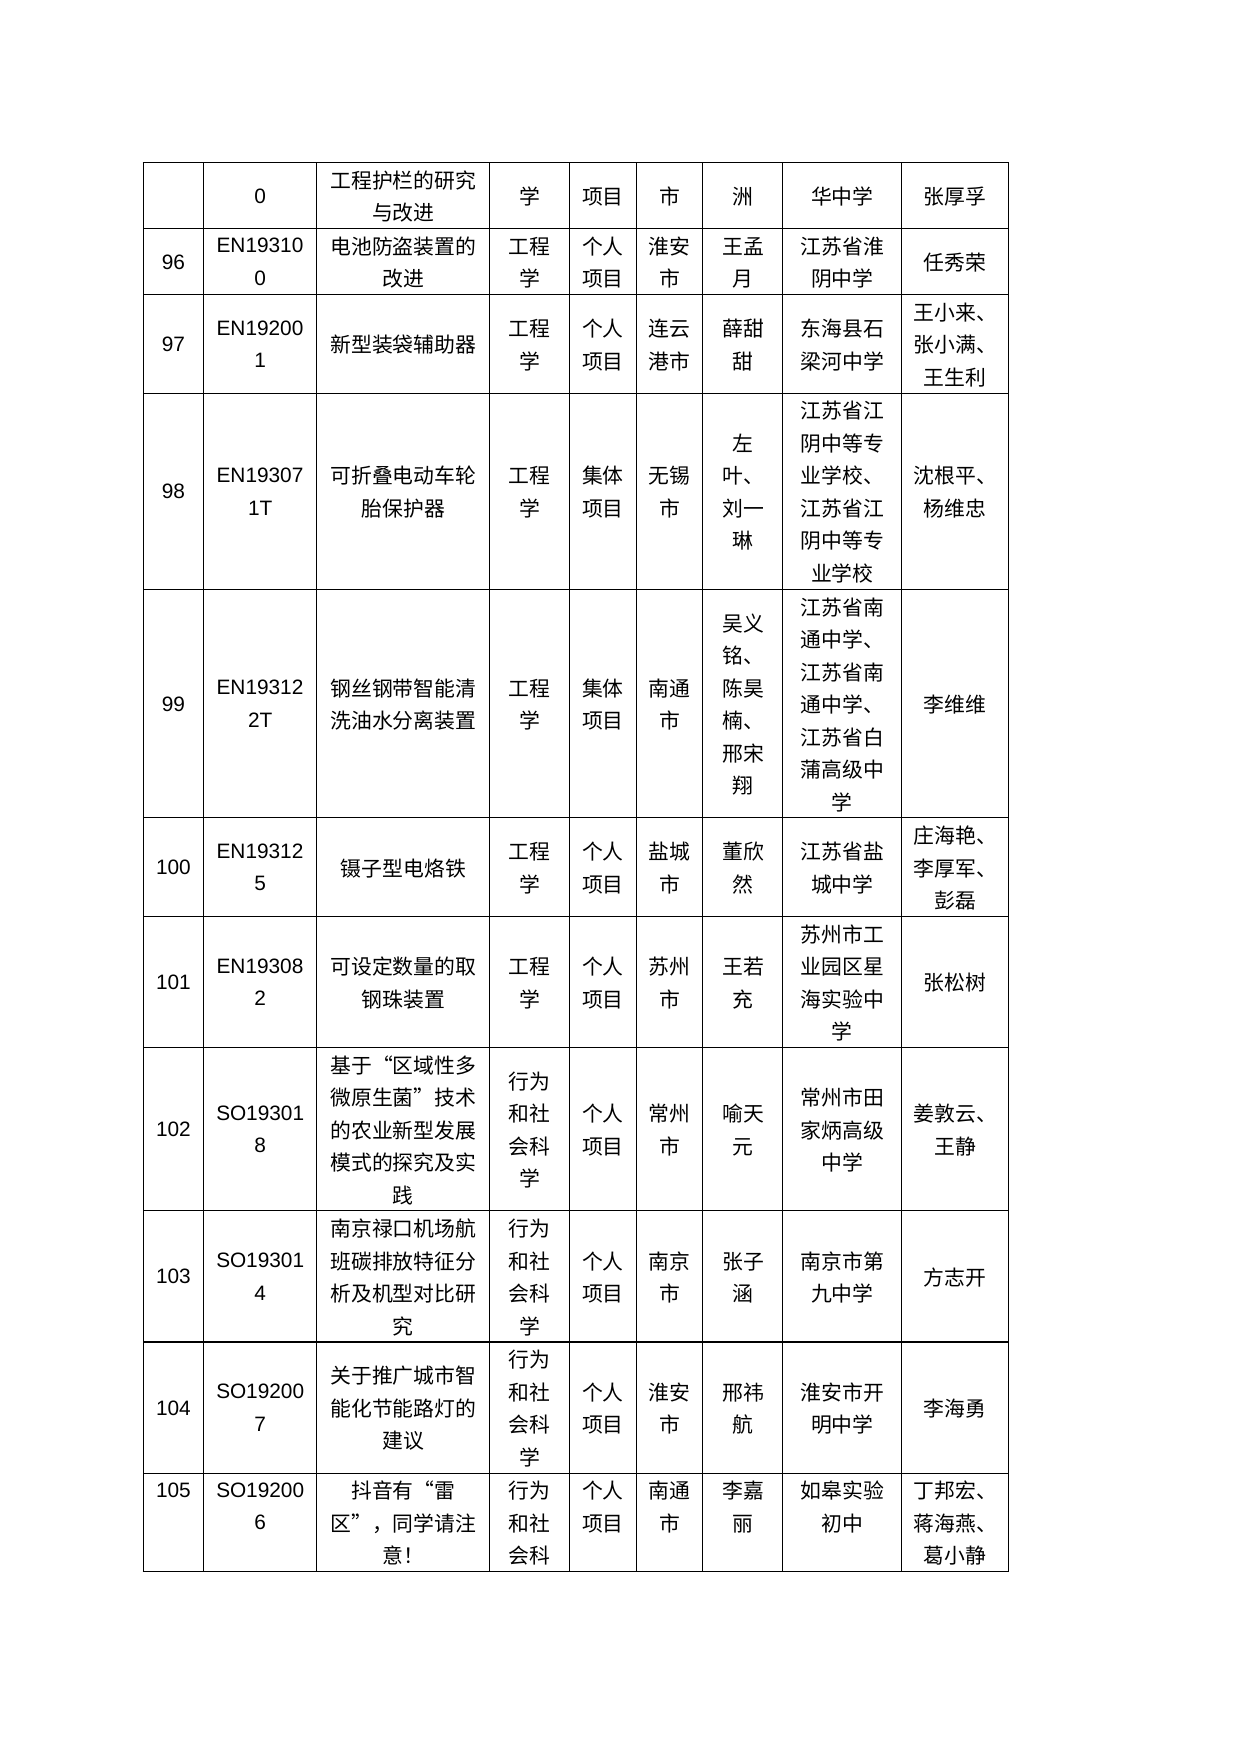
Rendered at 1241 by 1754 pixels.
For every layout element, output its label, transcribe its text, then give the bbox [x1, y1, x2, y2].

table_cell 可设定数量的取钢珠装置 [317, 917, 489, 1047]
table_cell 镊子型电烙铁 [317, 818, 489, 916]
table_cell 工程学 [490, 394, 569, 589]
table_cell 工程学 [490, 917, 569, 1047]
table_cell 98 [144, 394, 203, 589]
table_cell 个人项目 [570, 295, 636, 393]
table_cell 董欣然 [703, 818, 782, 916]
table_cell 105 [144, 1474, 203, 1571]
table_cell 南通市 [637, 1474, 702, 1571]
table_cell 任秀荣 [902, 229, 1008, 294]
table_cell 95 [144, 163, 203, 228]
table_cell 连云港市 [637, 295, 702, 393]
table_cell EN193082 [204, 917, 316, 1047]
table_cell 103 [144, 1211, 203, 1341]
table_cell 工程学 [490, 818, 569, 916]
table_cell 江苏省南通中学、江苏省南通中学、江苏省白蒲高级中学 [783, 590, 901, 817]
table_cell 朱熙春、张厚孚 [902, 163, 1008, 228]
table_cell 盐城市 [637, 818, 702, 916]
table_cell 张子涵 [703, 1211, 782, 1341]
table_cell 集体项目 [570, 394, 636, 589]
table_cell 南通市 [637, 590, 702, 817]
table_cell 电池防盗装置的改进 [317, 229, 489, 294]
table_cell 邢祎航 [703, 1343, 782, 1472]
table_cell 方志开 [902, 1211, 1008, 1341]
table_cell SO193018 [204, 1048, 316, 1210]
table_cell 王孟月 [703, 229, 782, 294]
table_cell 104 [144, 1343, 203, 1472]
table_cell 淮安市 [637, 1343, 702, 1472]
table_cell 100 [144, 818, 203, 916]
table_cell 行为和社会科学 [490, 1474, 569, 1571]
table_cell 个人项目 [570, 1474, 636, 1571]
table_cell 工程学 [490, 590, 569, 817]
table_cell 对市政施工现有工程护栏的研究与改进 [317, 163, 489, 228]
table_cell 南京市中华中学 [783, 163, 901, 228]
table_cell 常州市田家炳高级中学 [783, 1048, 901, 1210]
table_cell 行为和社会科学 [490, 1048, 569, 1210]
table_cell 可折叠电动车轮胎保护器 [317, 394, 489, 589]
table_cell 喻天元 [703, 1048, 782, 1210]
table_cell EN193125 [204, 818, 316, 916]
table_cell 姜敦云、王静 [902, 1048, 1008, 1210]
table_cell EN193071T [204, 394, 316, 589]
table_cell 王小来、张小满、王生利 [902, 295, 1008, 393]
table_cell 个人项目 [570, 163, 636, 228]
table_cell 吴义铭、陈昊楠、邢宋翔 [703, 590, 782, 817]
table_cell SO193014 [204, 1211, 316, 1341]
table_cell 集体项目 [570, 590, 636, 817]
table_cell 97 [144, 295, 203, 393]
table_cell 102 [144, 1048, 203, 1210]
table_cell 李海勇 [902, 1343, 1008, 1472]
table_cell EN193060 [204, 163, 316, 228]
table_cell 行为和社会科学 [490, 1211, 569, 1341]
table_cell 101 [144, 917, 203, 1047]
table_cell 个人项目 [570, 917, 636, 1047]
table_cell 个人项目 [570, 818, 636, 916]
table_cell EN192001 [204, 295, 316, 393]
table_cell 无锡市 [637, 394, 702, 589]
table_cell 如皋实验初中 [783, 1474, 901, 1571]
table_cell 王若充 [703, 917, 782, 1047]
table_cell 99 [144, 590, 203, 817]
table_cell SO192006 [204, 1474, 316, 1571]
table_cell 李嘉丽 [703, 1474, 782, 1571]
table_cell 江苏省盐城中学 [783, 818, 901, 916]
table_cell 抖音有“雷区”，同学请注意！ [317, 1474, 489, 1571]
table_cell 薛甜甜 [703, 295, 782, 393]
table_cell EN193100 [204, 229, 316, 294]
table_cell 淮安市 [637, 229, 702, 294]
table_cell 南京市 [637, 163, 702, 228]
table_cell 丁邦宏、蒋海燕、葛小静 [902, 1474, 1008, 1571]
table_cell 苏州市工业园区星海实验中学 [783, 917, 901, 1047]
table_cell 江苏省淮阴中学 [783, 229, 901, 294]
table_cell 淮安市开明中学 [783, 1343, 901, 1472]
table_cell 个人项目 [570, 1343, 636, 1472]
table_cell 96 [144, 229, 203, 294]
table_cell EN193122T [204, 590, 316, 817]
table_cell 个人项目 [570, 1211, 636, 1341]
table_cell 新型装袋辅助器 [317, 295, 489, 393]
table_cell 南京禄口机场航班碳排放特征分析及机型对比研究 [317, 1211, 489, 1341]
table_cell 个人项目 [570, 1048, 636, 1210]
table_cell 苏州市 [637, 917, 702, 1047]
table_cell 常州市 [637, 1048, 702, 1210]
table_cell 时奕洲 [703, 163, 782, 228]
table_cell 张松树 [902, 917, 1008, 1047]
table_cell 钢丝钢带智能清洗油水分离装置 [317, 590, 489, 817]
table_cell 行为和社会科学 [490, 1343, 569, 1472]
table_cell 工程学 [490, 229, 569, 294]
table_cell 李维维 [902, 590, 1008, 817]
table_cell 东海县石梁河中学 [783, 295, 901, 393]
table_cell 关于推广城市智能化节能路灯的建议 [317, 1343, 489, 1472]
table_cell 南京市第九中学 [783, 1211, 901, 1341]
table_cell 沈根平、杨维忠 [902, 394, 1008, 589]
table_cell 江苏省江阴中等专业学校、江苏省江阴中等专业学校 [783, 394, 901, 589]
table_cell 工程学 [490, 163, 569, 228]
table_cell 个人项目 [570, 229, 636, 294]
table_cell SO192007 [204, 1343, 316, 1472]
table_cell 工程学 [490, 295, 569, 393]
table_cell 基于“区域性多微原生菌”技术的农业新型发展模式的探究及实践 [317, 1048, 489, 1210]
table_cell 南京市 [637, 1211, 702, 1341]
table_cell 庄海艳、李厚军、彭磊 [902, 818, 1008, 916]
table_cell 左叶、刘一琳 [703, 394, 782, 589]
